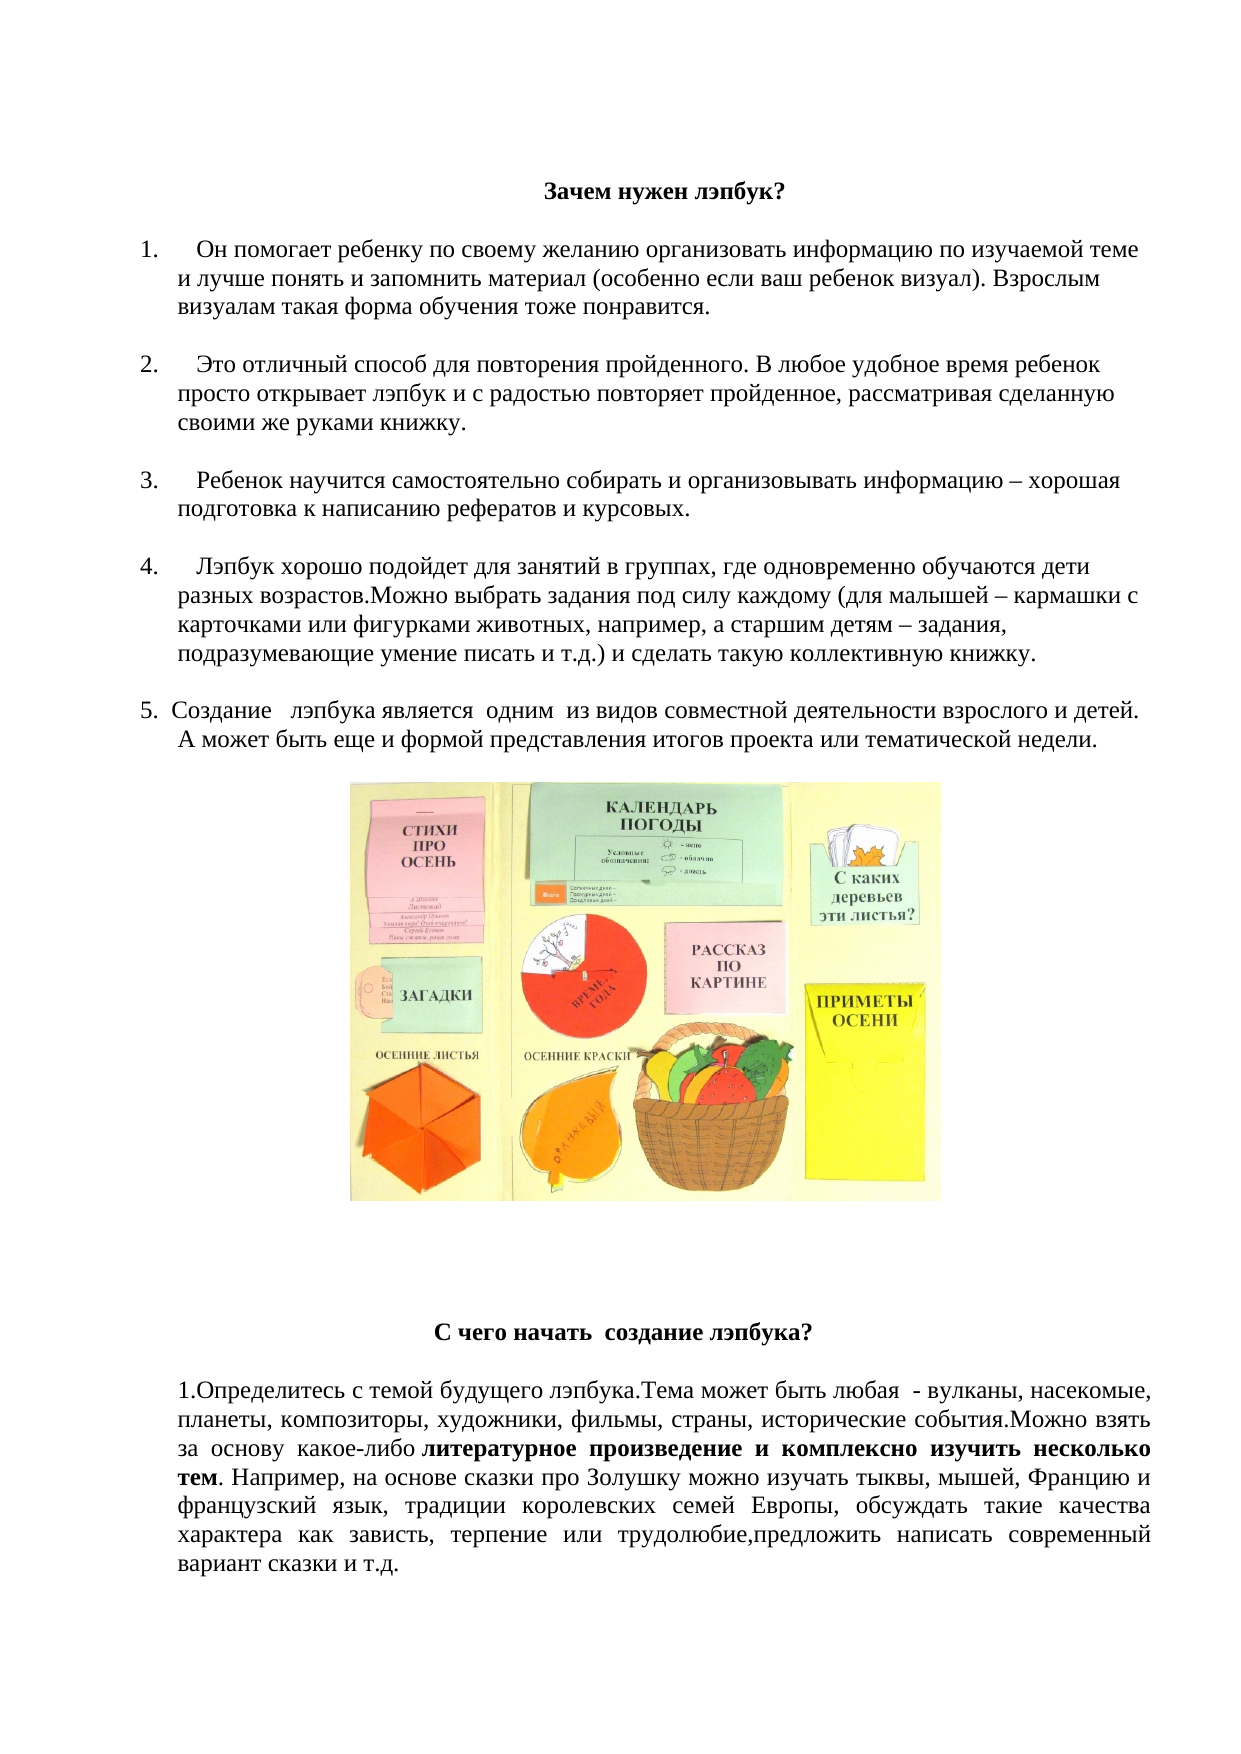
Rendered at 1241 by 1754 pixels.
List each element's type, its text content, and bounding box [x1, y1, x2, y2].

text 3. Ребенок научится самостоятельно собирать и организовывать информацию – хорошая подготовка к написанию рефератов и курсовых. [140, 465, 1152, 522]
text 1.Определитесь с темой будущего лэпбука.Тема может быть любая - вулканы, насекомые, планеты, композиторы, художники, фильмы, страны, исторические события.Можно взять за основу какое-либо литературное произведение и комплексно изучить несколько тем. Например, на основе сказки про Золушку можно изучать тыквы, мышей, Францию и французский язык, традиции королевских семей Европы, обсуждать такие качества характера как зависть, терпение или трудолюбие,предложить написать современный вариант сказки и т.д. [177, 1375, 1152, 1577]
text 5. Создание лэпбука является одним из видов совместной деятельности взрослого и детей. А может быть еще и формой представления итогов проекта или тематической недели. [140, 696, 1152, 753]
picture [350, 782, 941, 1201]
text 2. Это отличный способ для повторения пройденного. В любое удобное время ребенок просто открывает лэпбук и с радостью повторяет пройденное, рассматривая сделанную своими же руками книжку. [140, 349, 1152, 436]
text 1. Он помогает ребенку по своему желанию организовать информацию по изучаемой теме и лучше понять и запомнить материал (особенно если ваш ребенок визуал). Взрослым визуалам такая форма обучения тоже понравится. [140, 234, 1152, 320]
text С чего начать создание лэпбука? [177, 1317, 1152, 1346]
text Зачем нужен лэпбук? [177, 176, 1152, 205]
text 4. Лэпбук хорошо подойдет для занятий в группах, где одновременно обучаются дети разных возрастов.Можно выбрать задания под силу каждому (для малышей – кармашки с карточками или фигурками животных, например, а старшим детям – задания, подразумевающие умение писать и т.д.) и сделать такую коллективную книжку. [140, 551, 1152, 666]
